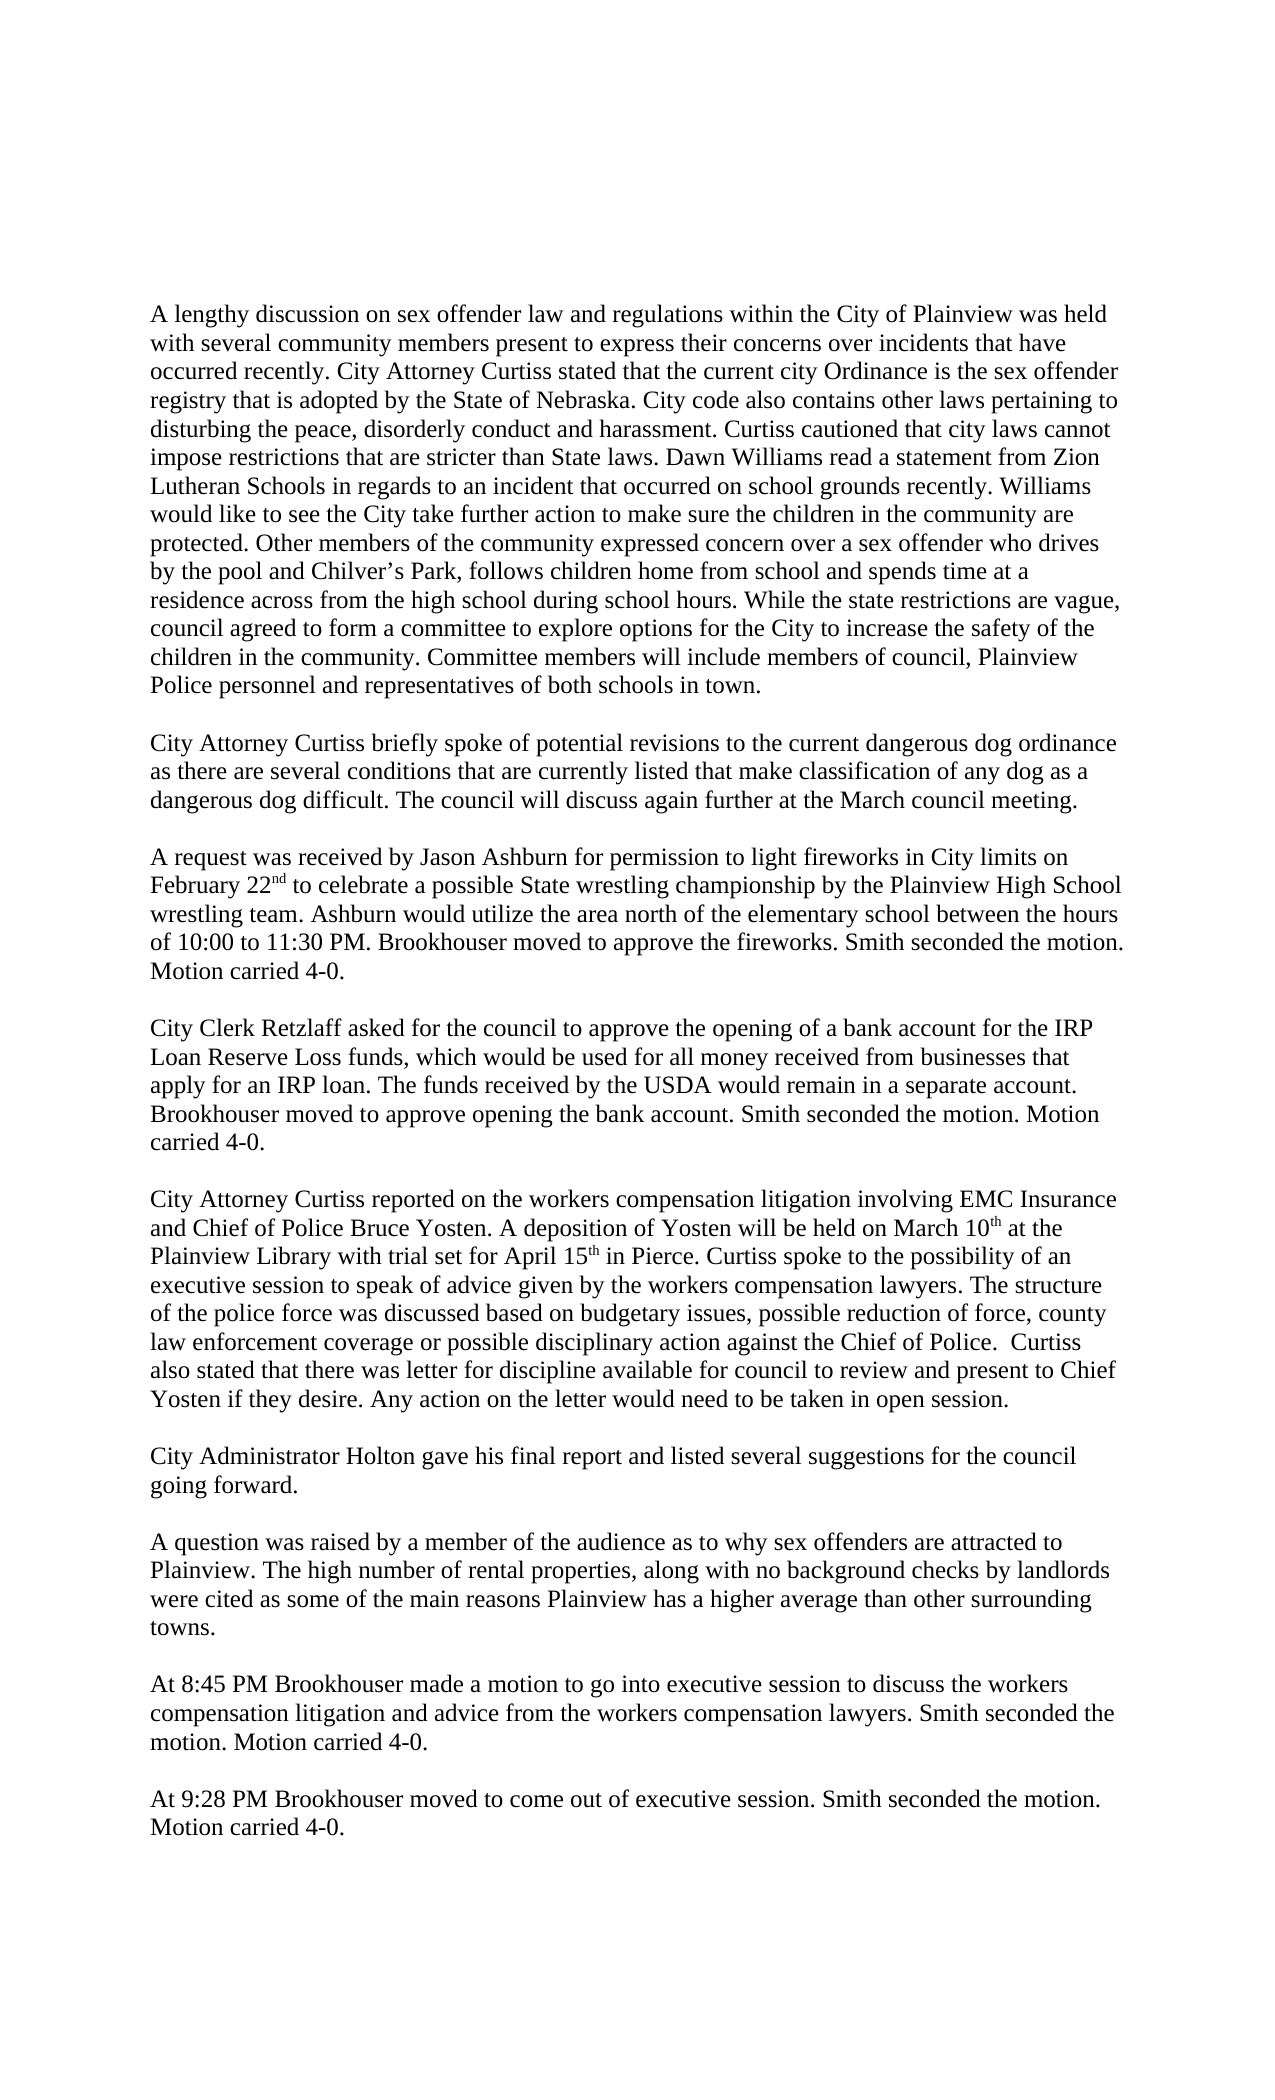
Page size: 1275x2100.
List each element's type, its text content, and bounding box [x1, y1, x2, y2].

text City Attorney Curtiss reported on the workers compensation litigation involving EMC Insurance and Chief of Police Bruce Yosten. A deposition of Yosten will be held on March 10th at the Plainview Library with trial set for April 15th in Pierce. Curtiss spoke to the possibility of an executive session to speak of advice given by the workers compensation lawyers. The structure of the police force was discussed based on budgetary issues, possible reduction of force, county law enforcement coverage or possible disciplinary action against the Chief of Police. Curtiss also stated that there was letter for discipline available for council to review and present to Chief Yosten if they desire. Any action on the letter would need to be taken in open session. [150, 1185, 1125, 1413]
text A question was raised by a member of the audience as to why sex offenders are attracted to Plainview. The high number of rental properties, along with no background checks by landlords were cited as some of the main reasons Plainview has a higher average than other surrounding towns. [150, 1527, 1125, 1641]
text A lengthy discussion on sex offender law and regulations within the City of Plainview was held with several community members present to express their concerns over incidents that have occurred recently. City Attorney Curtiss stated that the current city Ordinance is the sex offender registry that is adopted by the State of Nebraska. City code also contains other laws pertaining to disturbing the peace, disorderly conduct and harassment. Curtiss cautioned that city laws cannot impose restrictions that are stricter than State laws. Dawn Williams read a statement from Zion Lutheran Schools in regards to an incident that occurred on school grounds recently. Williams would like to see the City take further action to make sure the children in the community are protected. Other members of the community expressed concern over a sex offender who drives by the pool and Chilver’s Park, follows children home from school and spends time at a residence across from the high school during school hours. While the state restrictions are vague, council agreed to form a committee to explore options for the City to increase the safety of the children in the community. Committee members will include members of council, Plainview Police personnel and representatives of both schools in town. [150, 300, 1125, 699]
text At 8:45 PM Brookhouser made a motion to go into executive session to discuss the workers compensation litigation and advice from the workers compensation lawyers. Smith seconded the motion. Motion carried 4-0. [150, 1670, 1125, 1756]
text City Clerk Retzlaff asked for the council to approve the opening of a bank account for the IRP Loan Reserve Loss funds, which would be used for all money received from businesses that apply for an IRP loan. The funds received by the USDA would remain in a separate account. Brookhouser moved to approve opening the bank account. Smith seconded the motion. Motion carried 4-0. [150, 1013, 1125, 1156]
text A request was received by Jason Ashburn for permission to light fireworks in City limits on February 22nd to celebrate a possible State wrestling championship by the Plainview High School wrestling team. Ashburn would utilize the area north of the elementary school between the hours of 10:00 to 11:30 PM. Brookhouser moved to approve the fireworks. Smith seconded the motion. Motion carried 4-0. [150, 842, 1125, 985]
text City Attorney Curtiss briefly spoke of potential revisions to the current dangerous dog ordinance as there are several conditions that are currently listed that make classification of any dog as a dangerous dog difficult. The council will discuss again further at the March council meeting. [150, 728, 1125, 814]
text City Administrator Holton gave his final report and listed several suggestions for the council going forward. [150, 1442, 1125, 1499]
text At 9:28 PM Brookhouser moved to come out of executive session. Smith seconded the motion. Motion carried 4-0. [150, 1784, 1125, 1841]
